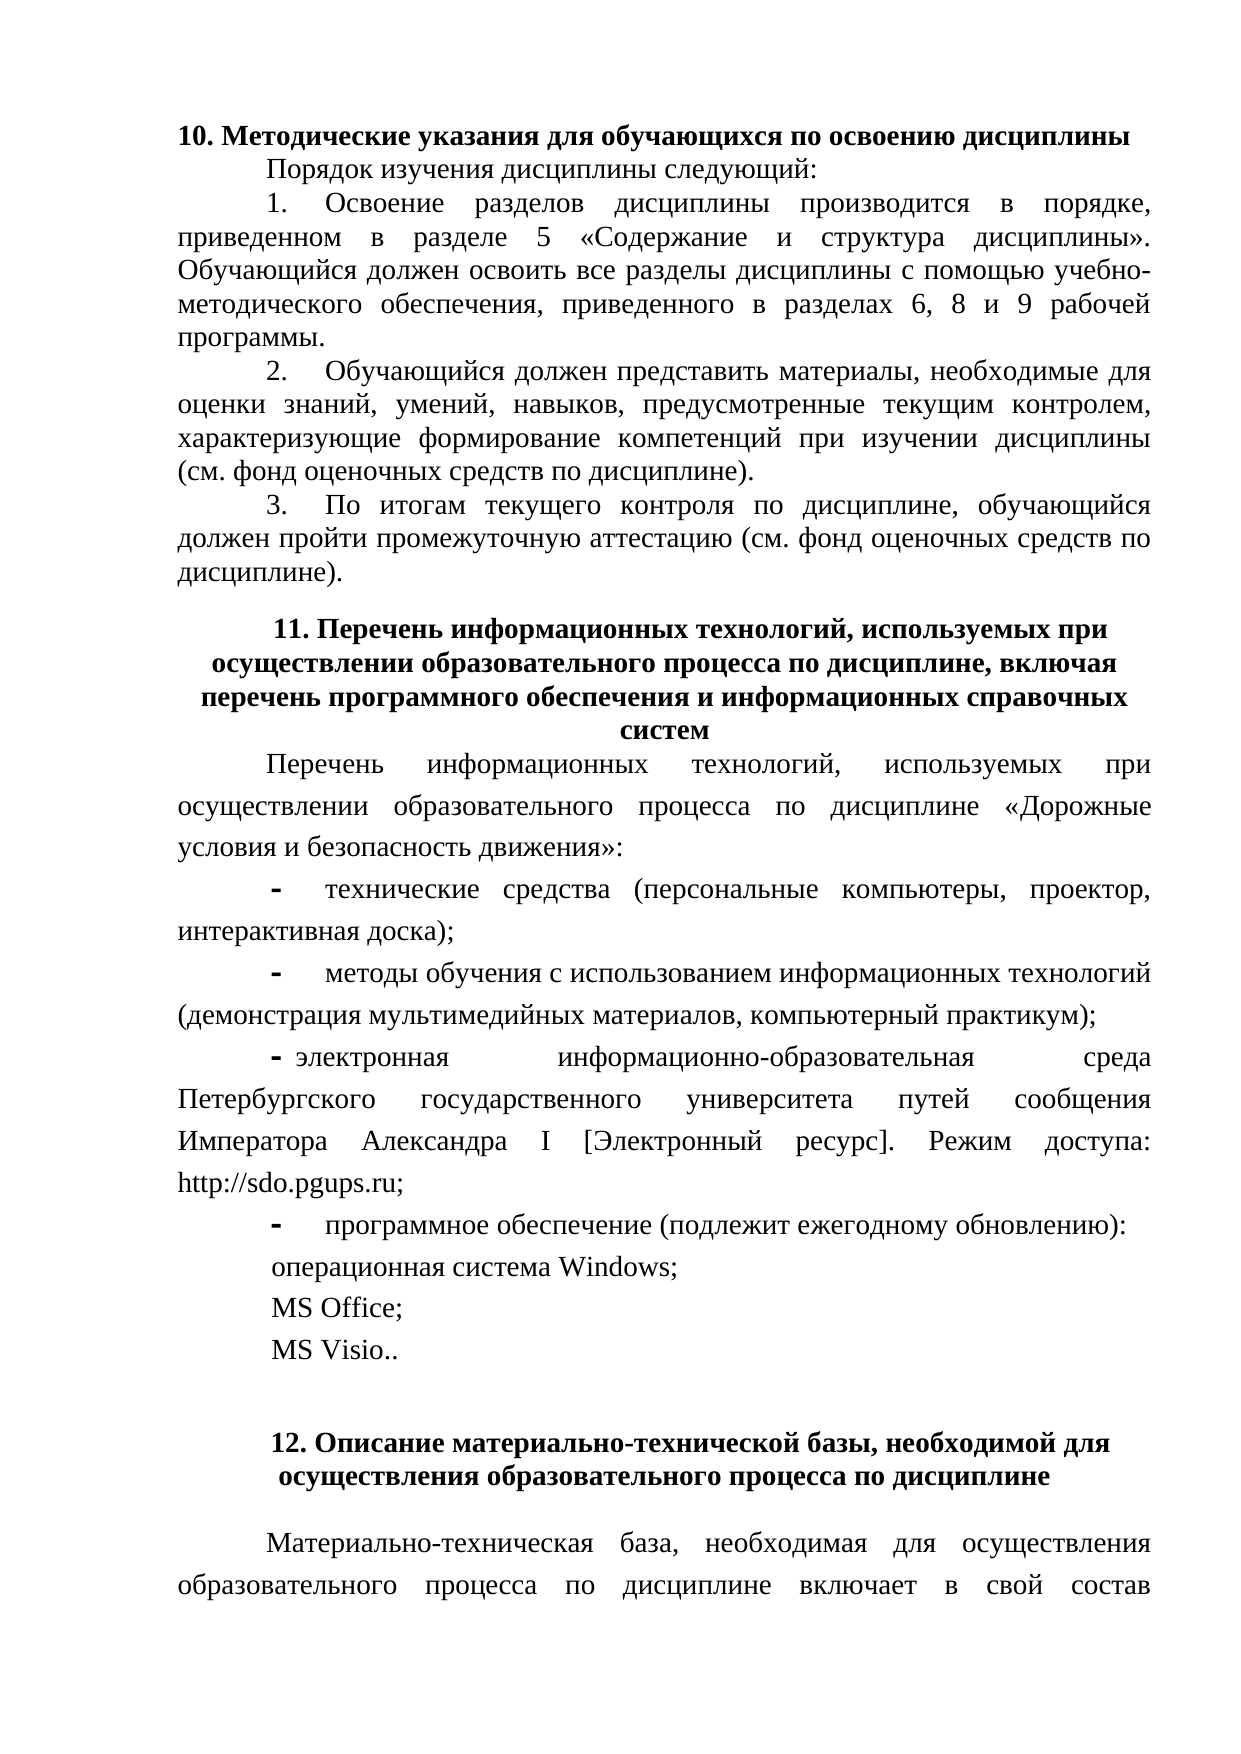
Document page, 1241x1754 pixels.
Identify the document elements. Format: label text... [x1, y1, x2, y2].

list Обучающийся должен представить материалы, необходимые для оценки знаний, умений, навыков, предусмотренные текущим контролем, характеризующие формирование компетенций при изучении дисциплины (см. фонд оценочных средств по дисциплине). [177, 353, 1152, 487]
text Перечень информационных технологий, используемых при осуществлении образовательного процесса по дисциплине «Дорожные условия и безопасность движения»: [177, 746, 1152, 863]
text MS Visio.. [177, 1332, 1152, 1366]
text MS Office; [177, 1291, 1152, 1324]
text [177, 1525, 1152, 1601]
list электронная информационно-образовательная среда Петербургского государственного университета путей сообщения Императора Александра I [Электронный ресурс]. Режим доступа: http://sdo.pgups.ru; [177, 1039, 1152, 1198]
text Порядок изучения дисциплины следующий: [177, 152, 1152, 185]
list методы обучения с использованием информационных технологий (демонстрация мультимедийных материалов, компьютерный практикум); [177, 955, 1152, 1031]
list Освоение разделов дисциплины производится в порядке, приведенном в разделе 5 «Содержание и структура дисциплины». Обучающийся должен освоить все разделы дисциплины с помощью учебно-методического обеспечения, приведенного в разделах 6, 8 и 9 рабочей программы. [177, 185, 1152, 353]
text 11. Перечень информационных технологий, используемых при осуществлении образовательного процесса по дисциплине, включая перечень программного обеспечения и информационных справочных систем [177, 612, 1152, 746]
text 10. Методические указания для обучающихся по освоению дисциплины [177, 118, 1152, 152]
list По итогам текущего контроля по дисциплине, обучающийся должен пройти промежуточную аттестацию (см. фонд оценочных средств по дисциплине). [177, 487, 1152, 588]
text 12. Описание материально-технической базы, необходимой для осуществления образовательного процесса по дисциплине [177, 1425, 1152, 1492]
list программное обеспечение (подлежит ежегодному обновлению): [177, 1207, 1152, 1240]
list технические средства (персональные компьютеры, проектор, интерактивная доска); [177, 871, 1152, 947]
text операционная система Windows; [177, 1249, 1152, 1282]
